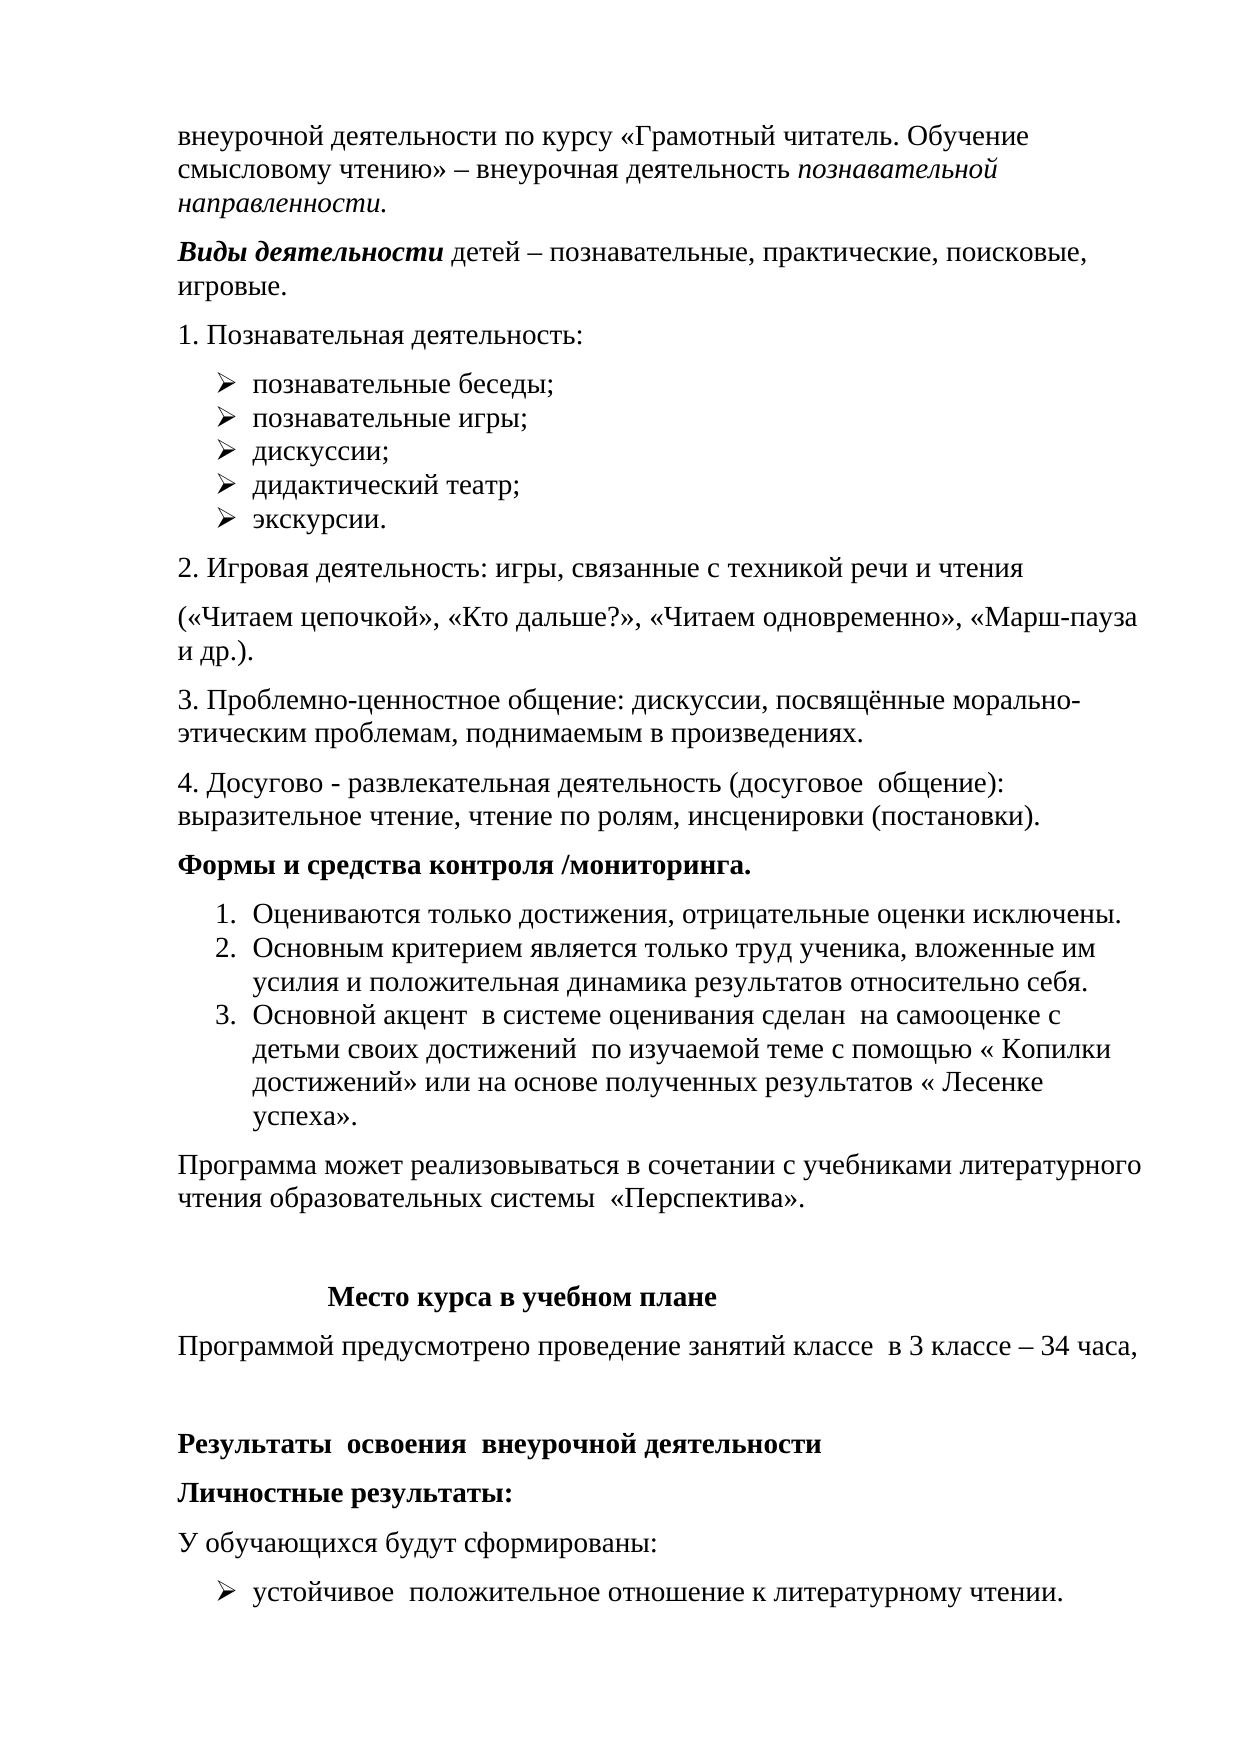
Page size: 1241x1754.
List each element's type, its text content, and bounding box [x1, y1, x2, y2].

list устойчивое положительное отношение к литературному чтении. [215, 1574, 1152, 1607]
text 1. Познавательная деятельность: [177, 317, 1152, 351]
text Формы и средства контроля /мониторинга. [177, 847, 1152, 881]
list Основной акцент в системе оценивания сделан на самооценке с детьми своих достижений по изучаемой теме с помощью « Копилки достижений» или на основе полученных результатов « Лесенке успеха». [215, 997, 1152, 1131]
list дидактический театр; [215, 467, 1152, 501]
list Оцениваются только достижения, отрицательные оценки исключены. [215, 897, 1152, 930]
text Программой предусмотрено проведение занятий классе в 3 классе – 34 часа, [177, 1328, 1152, 1362]
text («Читаем цепочкой», «Кто дальше?», «Читаем одновременно», «Марш-пауза и др.). [177, 599, 1152, 666]
list экскурсии. [215, 501, 1152, 534]
text Виды деятельности детей – познавательные, практические, поисковые, игровые. [177, 234, 1152, 301]
text Программа может реализовываться в сочетании с учебниками литературного чтения образовательных системы «Перспектива». [177, 1147, 1152, 1214]
text 3. Проблемно-ценностное общение: дискуссии, посвящённые морально-этическим проблемам, поднимаемым в произведениях. [177, 682, 1152, 749]
text Результаты освоения внеурочной деятельности [177, 1426, 1152, 1460]
text У обучающихся будут сформированы: [177, 1525, 1152, 1558]
list познавательные игры; [215, 400, 1152, 433]
list Основным критерием является только труд ученика, вложенные им усилия и положительная динамика результатов относительно себя. [215, 930, 1152, 997]
text 2. Игровая деятельность: игры, связанные с техникой речи и чтения [177, 550, 1152, 584]
list дискуссии; [215, 433, 1152, 467]
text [177, 118, 1152, 219]
text 4. Досугово - развлекательная деятельность (досуговое общение): выразительное чтение, чтение по ролям, инсценировки (постановки). [177, 765, 1152, 832]
list познавательные беседы; [215, 366, 1152, 400]
text Личностные результаты: [177, 1476, 1152, 1509]
text Место курса в учебном плане [327, 1279, 1152, 1312]
